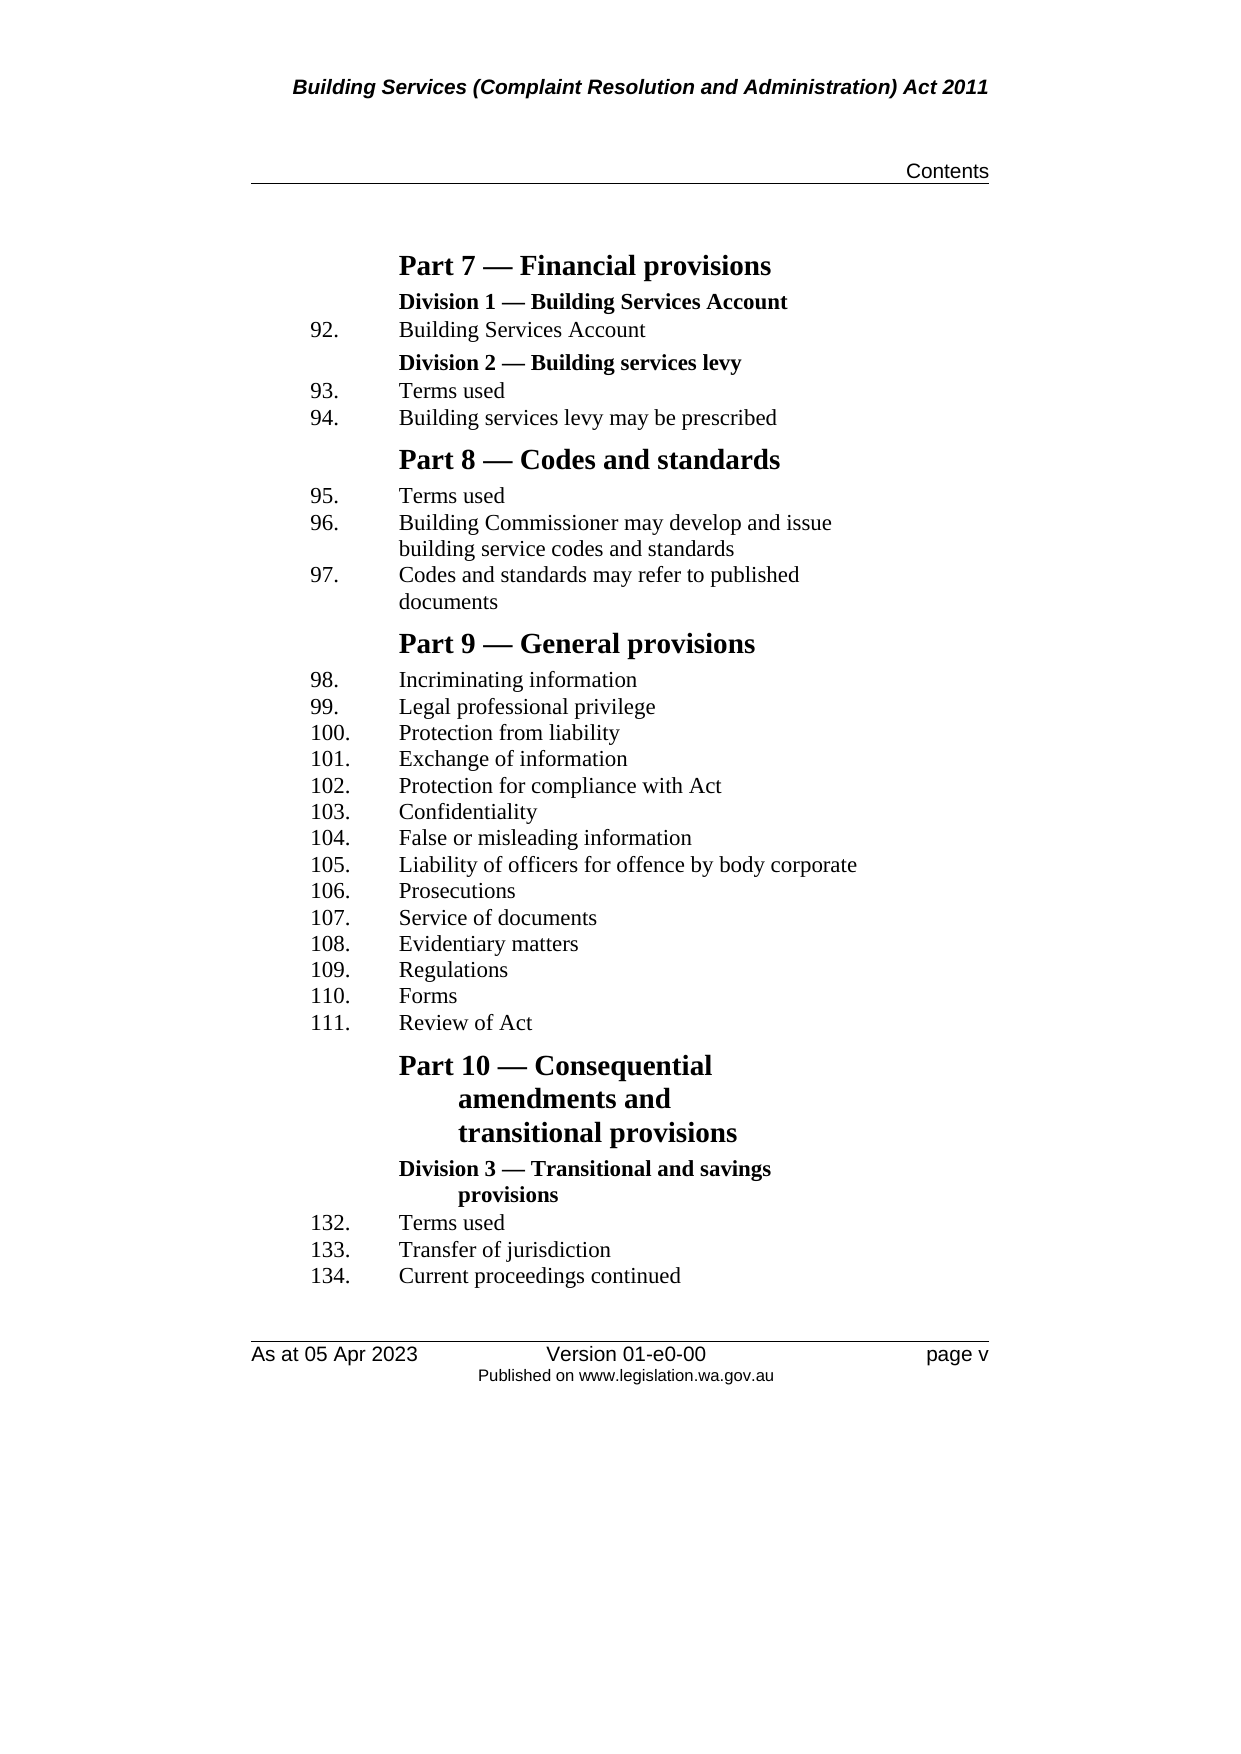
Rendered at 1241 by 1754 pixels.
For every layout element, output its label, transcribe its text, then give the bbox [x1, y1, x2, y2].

text 97. Codes and standards may refer to published documents 75 [310, 561, 871, 614]
text Part 7 — Financial provisions [399, 248, 871, 282]
text 99. Legal professional privilege 77 [310, 693, 871, 719]
text 105. Liability of officers for offence by body corporate 81 [310, 851, 871, 877]
text 101. Exchange of information 78 [310, 745, 871, 772]
text 110. Forms 85 [310, 983, 871, 1009]
text Division 1 — Building Services Account [399, 288, 871, 314]
text 95. Terms used 74 [310, 482, 871, 509]
text Division 2 — Building services levy [399, 349, 871, 375]
text 108. Evidentiary matters 83 [310, 930, 871, 956]
text Part 9 — General provisions [399, 627, 871, 660]
text 133. Transfer of jurisdiction 86 [310, 1236, 871, 1262]
text 103. Confidentiality 79 [310, 798, 871, 824]
text 104. False or misleading information 80 [310, 824, 871, 851]
text Part 8 — Codes and standards [399, 442, 871, 476]
text 134. Current proceedings continued 87 [310, 1262, 871, 1288]
text Division 3 — Transitional and savings provisions [399, 1155, 871, 1207]
text 109. Regulations 83 [310, 956, 871, 983]
text 106. Prosecutions 81 [310, 877, 871, 903]
text 111. Review of Act 85 [310, 1009, 871, 1035]
text 96. Building Commissioner may develop and issue building service codes and standards 74 [310, 509, 871, 561]
text 132. Terms used 86 [310, 1209, 871, 1236]
text 98. Incriminating information 77 [310, 666, 871, 693]
text 94. Building services levy may be prescribed 72 [310, 404, 871, 430]
text 100. Protection from liability 77 [310, 719, 871, 745]
text 93. Terms used 71 [310, 377, 871, 404]
text Part 10 — Consequential amendments and transitional provisions [399, 1048, 871, 1148]
text 107. Service of documents 81 [310, 903, 871, 930]
text 102. Protection for compliance with Act 79 [310, 772, 871, 798]
text 92. Building Services Account 70 [310, 316, 871, 343]
